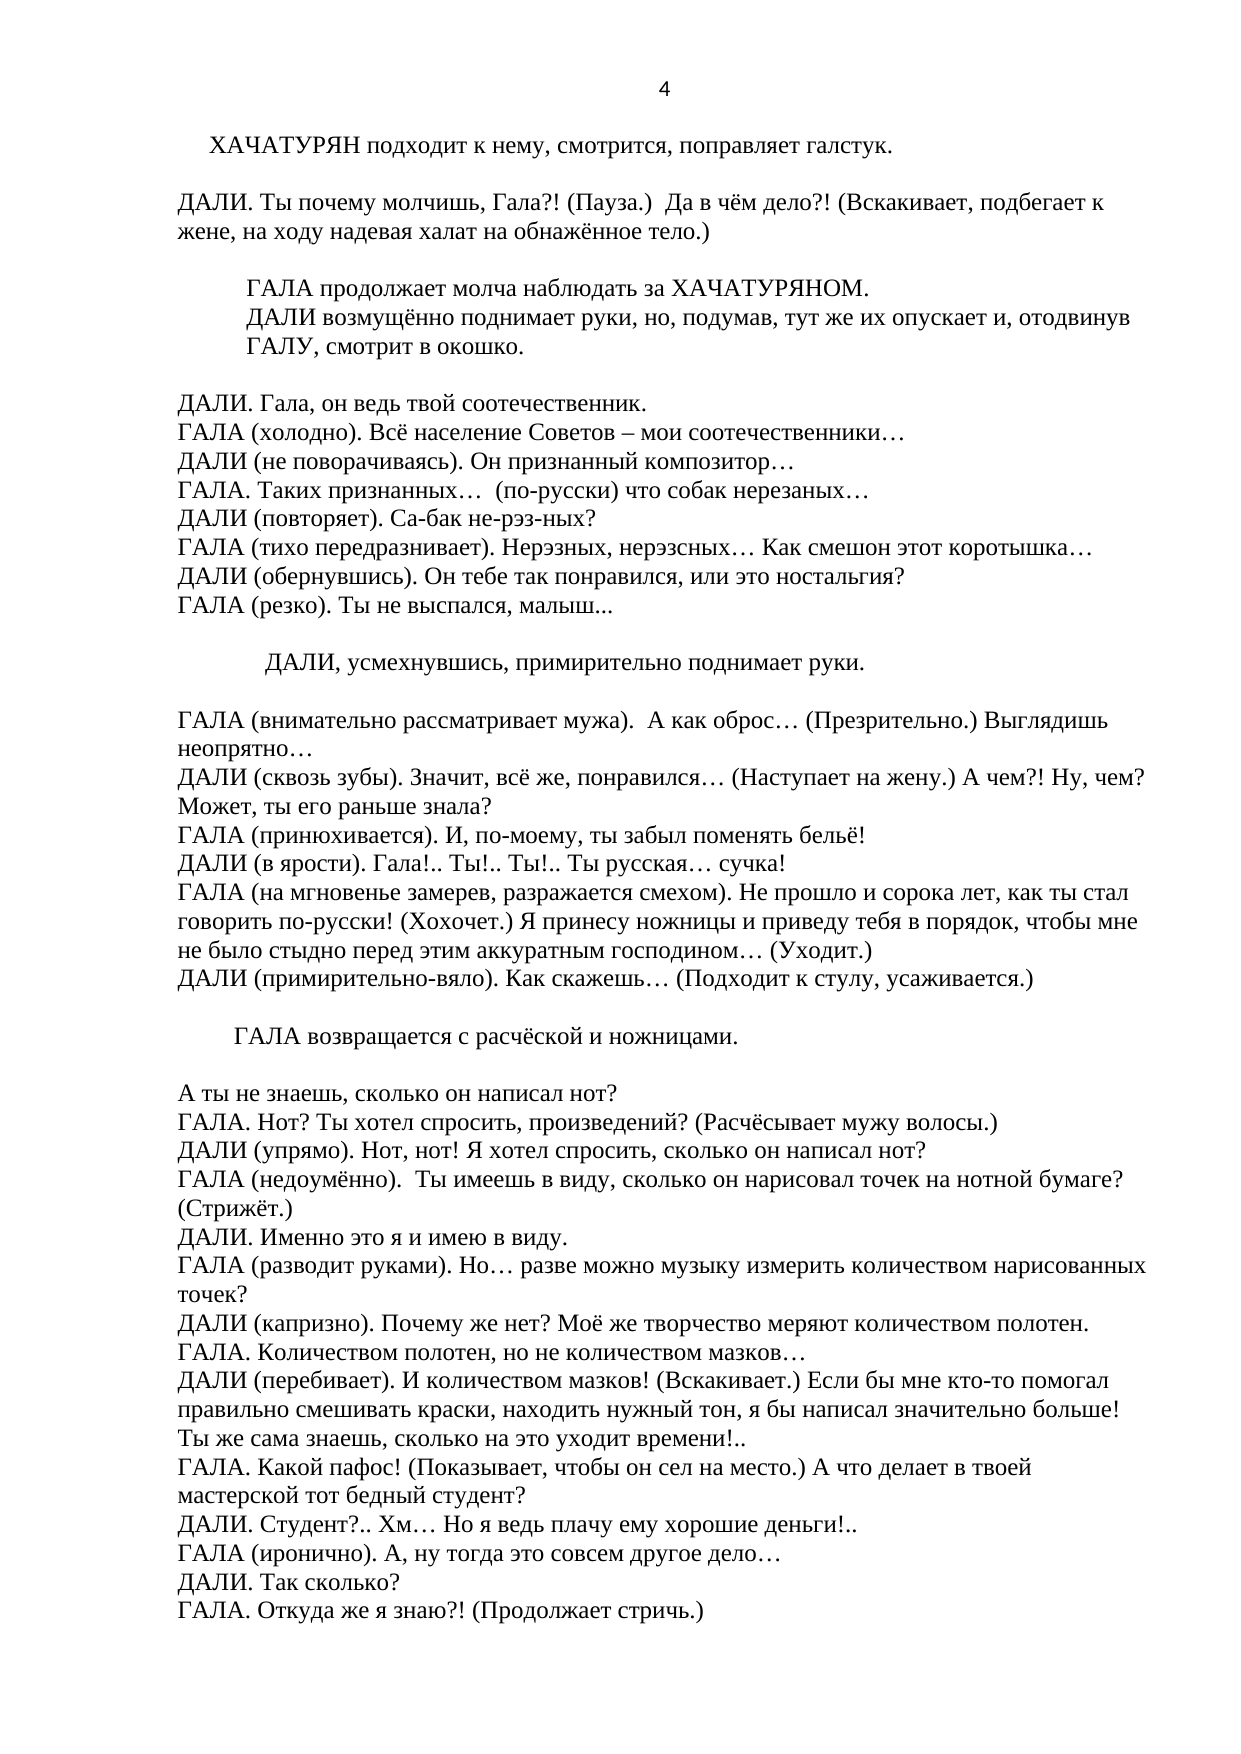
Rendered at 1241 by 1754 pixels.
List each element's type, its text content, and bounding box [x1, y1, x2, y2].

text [177, 1078, 1152, 1624]
text ГАЛУ, смотрит в окошко. ДАЛИ. Гала, он ведь твой соотечественник. ГАЛА (холодно). Всё население Советов – мои соотечественники… ДАЛИ (не поворачиваясь). Он признанный композитор… ГАЛА. Таких признанных… (по-русски) что собак нерезаных… ДАЛИ (повторяет). Сa-бак не-рэз-ных? ГАЛА (тихо передразнивает). Нерэзных, нерэзсных… Как смешон этот коротышка… ДАЛИ (обернувшись). Он тебе так понравился, или это ностальгия? ГАЛА (резко). Ты не выспался, малыш... ДАЛИ, усмехнувшись, примирительно поднимает руки. ГАЛА (внимательно рассматривает мужа). А как оброс… (Презрительно.) Выглядишь неопрятно… ДАЛИ (сквозь зубы). Значит, всё же, понравился… (Наступает на жену.) А чем?! Ну, чем? Может, ты его раньше знала? ГАЛА (принюхивается). И, по-моему, ты забыл поменять бельё! ДАЛИ (в ярости). Гала!.. Ты!.. Ты!.. Ты русская… сучка! ГАЛА (на мгновенье замерев, разражается смехом). Не прошло и сорока лет, как ты стал говорить по-русски! (Хохочет.) Я принесу ножницы и приведу тебя в порядок, чтобы мне не было стыдно перед этим аккуратным господином… (Уходит.) ДАЛИ (примирительно-вяло). Как скажешь… (Подходит к стулу, усаживается.) ГАЛА возвращается с расчёской и ножницами. [177, 331, 1152, 1078]
text ХАЧАТУРЯН подходит к нему, смотрится, поправляет галстук. ДАЛИ. Ты почему молчишь, Гала?! (Пауза.) Да в чём дело?! (Вскакивает, подбегает к жене, на ходу надевая халат на обнажённое тело.) ГАЛА продолжает молча наблюдать за ХАЧАТУРЯНОМ. ДАЛИ возмущённо поднимает руки, но, подумав, тут же их опускает и, отодвинув [177, 130, 1152, 331]
